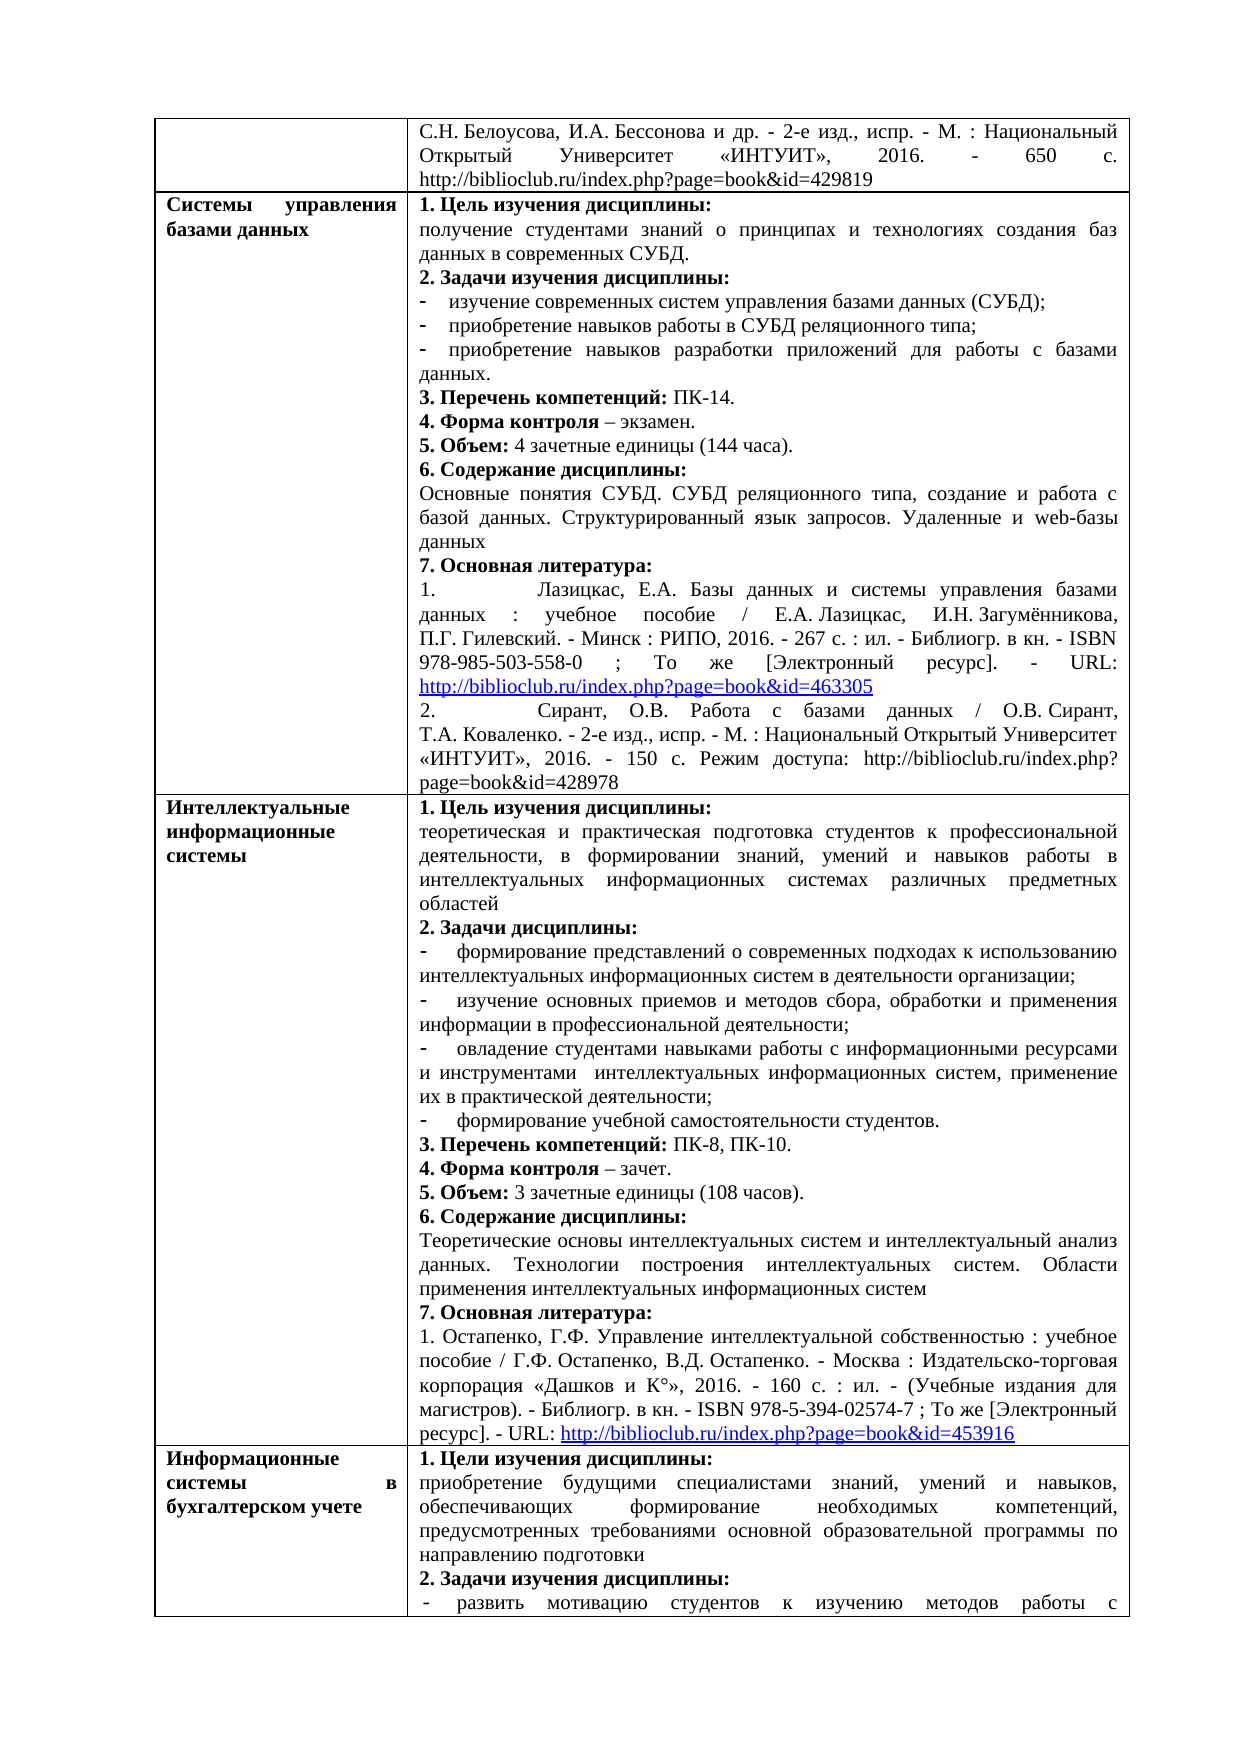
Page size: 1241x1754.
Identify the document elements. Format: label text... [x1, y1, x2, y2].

table_cell Системы управления базами данных [156, 193, 407, 794]
table_cell Интеллектуальные информационные системы [156, 795, 407, 1445]
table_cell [408, 1446, 1129, 1616]
table_cell 1. Цель изучения дисциплины: получение студентами знаний о принципах и технологиях создания баз данных в современных СУБД. 2. Задачи изучения дисциплины: изучение современных систем управления базами данных (СУБД); приобретение навыков работы в СУБД реляционного типа; приобретение навыков разработки приложений для работы с базами данных. 3. Перечень компетенций: ПК-14. 4. Форма контроля – экзамен. 5. Объем: 4 зачетные единицы (144 часа). 6. Содержание дисциплины: Основные понятия СУБД. СУБД реляционного типа, создание и работа с базой данных. Структурированный язык запросов. Удаленные и web-базы данных 7. Основная литература: Лазицкас, Е.А. Базы данных и системы управления базами данных : учебное пособие / Е.А. Лазицкас, И.Н. Загумённикова, П.Г. Гилевский. - Минск : РИПО, 2016. - 267 с. : ил. - Библиогр. в кн. - ISBN 978-985-503-558-0 ; То же [Электронный ресурс]. - URL: http://biblioclub.ru/index.php?page=book&id=463305 Сирант, О.В. Работа с базами данных / О.В. Сирант, Т.А. Коваленко. - 2-е изд., испр. - М. : Национальный Открытый Университет «ИНТУИТ», 2016. - 150 с. Режим доступа: http://biblioclub.ru/index.php?page=book&id=428978 [408, 193, 1129, 794]
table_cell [156, 1446, 407, 1616]
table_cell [156, 119, 407, 191]
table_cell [408, 119, 1129, 191]
table_cell 1. Цель изучения дисциплины: теоретическая и практическая подготовка студентов к профессиональной деятельности, в формировании знаний, умений и навыков работы в интеллектуальных информационных системах различных предметных областей 2. Задачи дисциплины: формирование представлений о современных подходах к использованию интеллектуальных информационных систем в деятельности организации; изучение основных приемов и методов сбора, обработки и применения информации в профессиональной деятельности; овладение студентами навыками работы с информационными ресурсами и инструментами интеллектуальных информационных систем, применение их в практической деятельности; формирование учебной самостоятельности студентов. 3. Перечень компетенций: ПК-8, ПК-10. 4. Форма контроля – зачет. 5. Объем: 3 зачетные единицы (108 часов). 6. Содержание дисциплины: Теоретические основы интеллектуальных систем и интеллектуальный анализ данных. Технологии построения интеллектуальных систем. Области применения интеллектуальных информационных систем 7. Основная литература: 1. Остапенко, Г.Ф. Управление интеллектуальной собственностью : учебное пособие / Г.Ф. Остапенко, В.Д. Остапенко. - Москва : Издательско-торговая корпорация «Дашков и К°», 2016. - 160 с. : ил. - (Учебные издания для магистров). - Библиогр. в кн. - ISBN 978-5-394-02574-7 ; То же [Электронный ресурс]. - URL: http://biblioclub.ru/index.php?page=book&id=453916 [408, 795, 1129, 1445]
